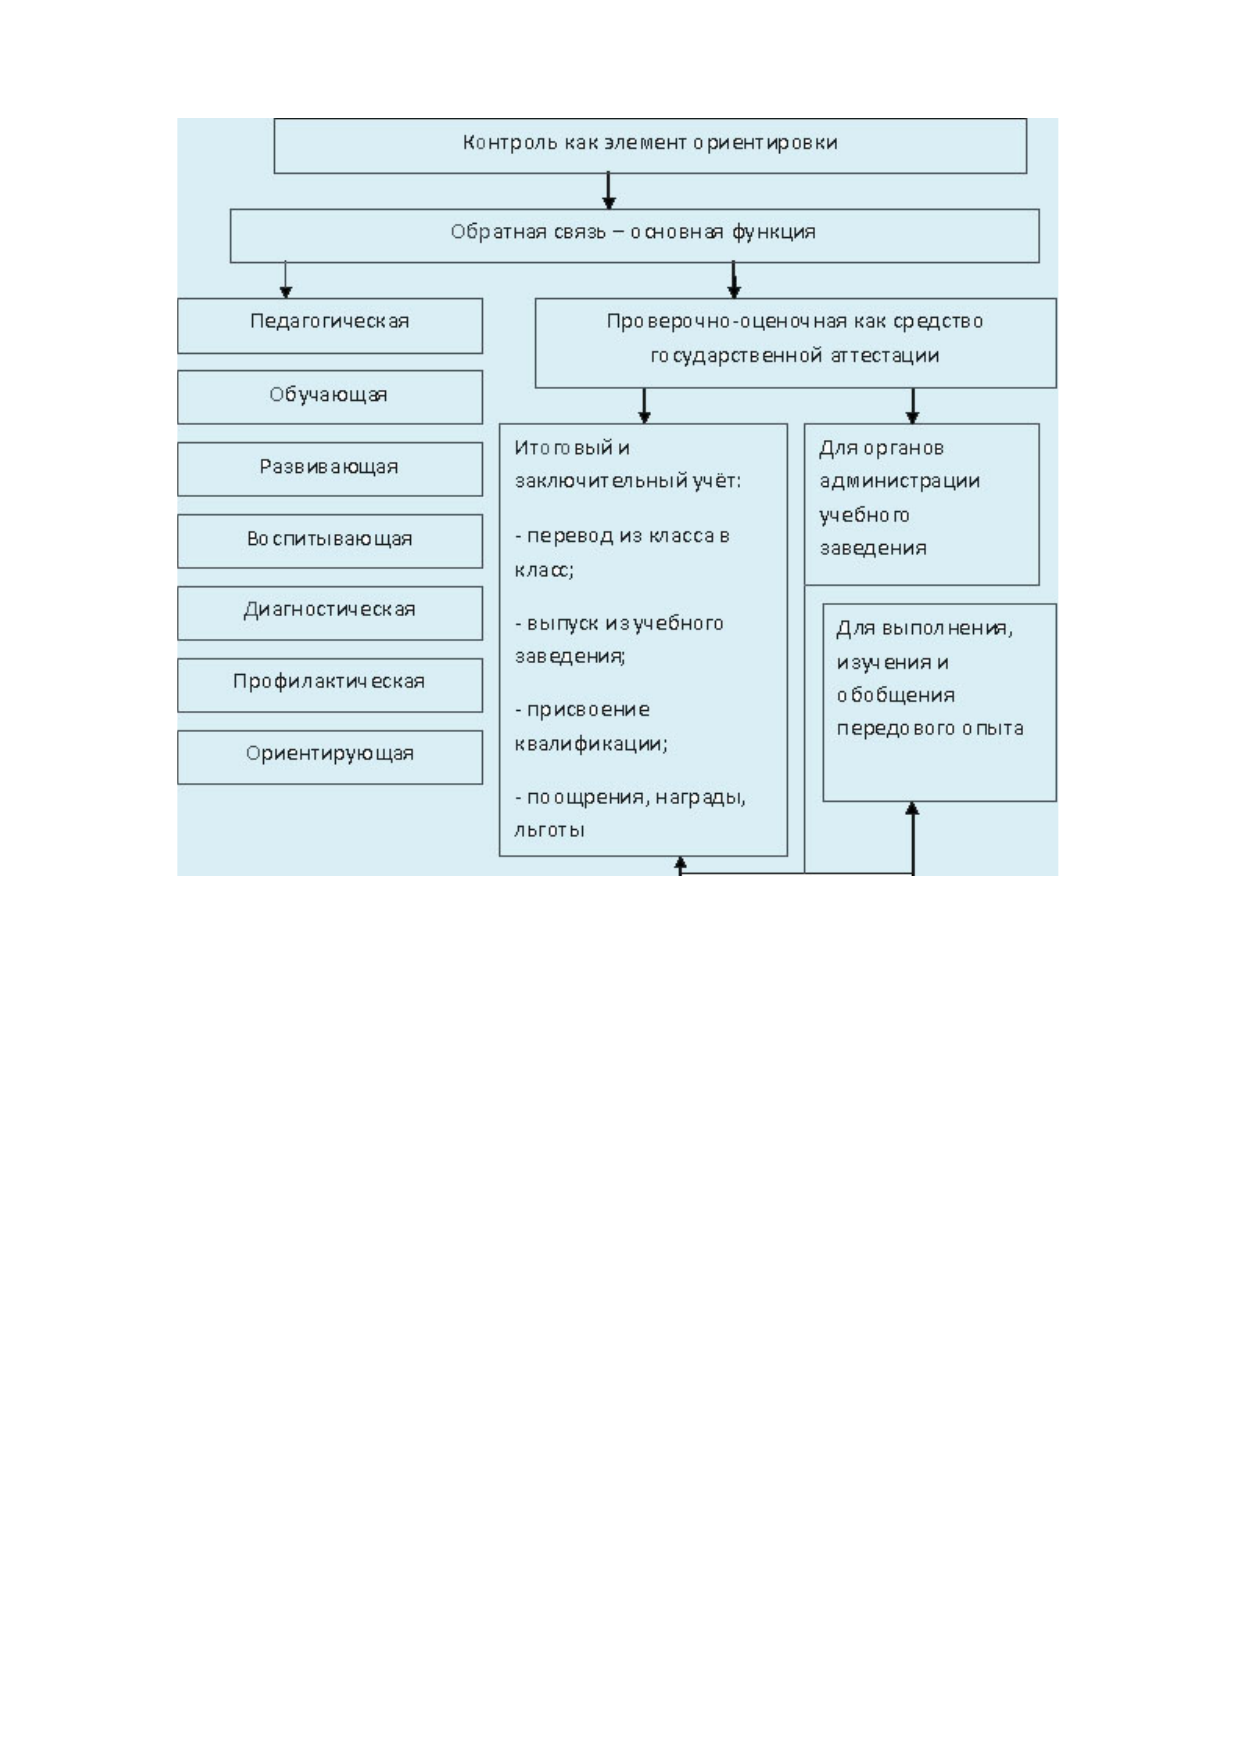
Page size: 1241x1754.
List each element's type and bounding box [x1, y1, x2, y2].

picture [177, 118, 1059, 876]
